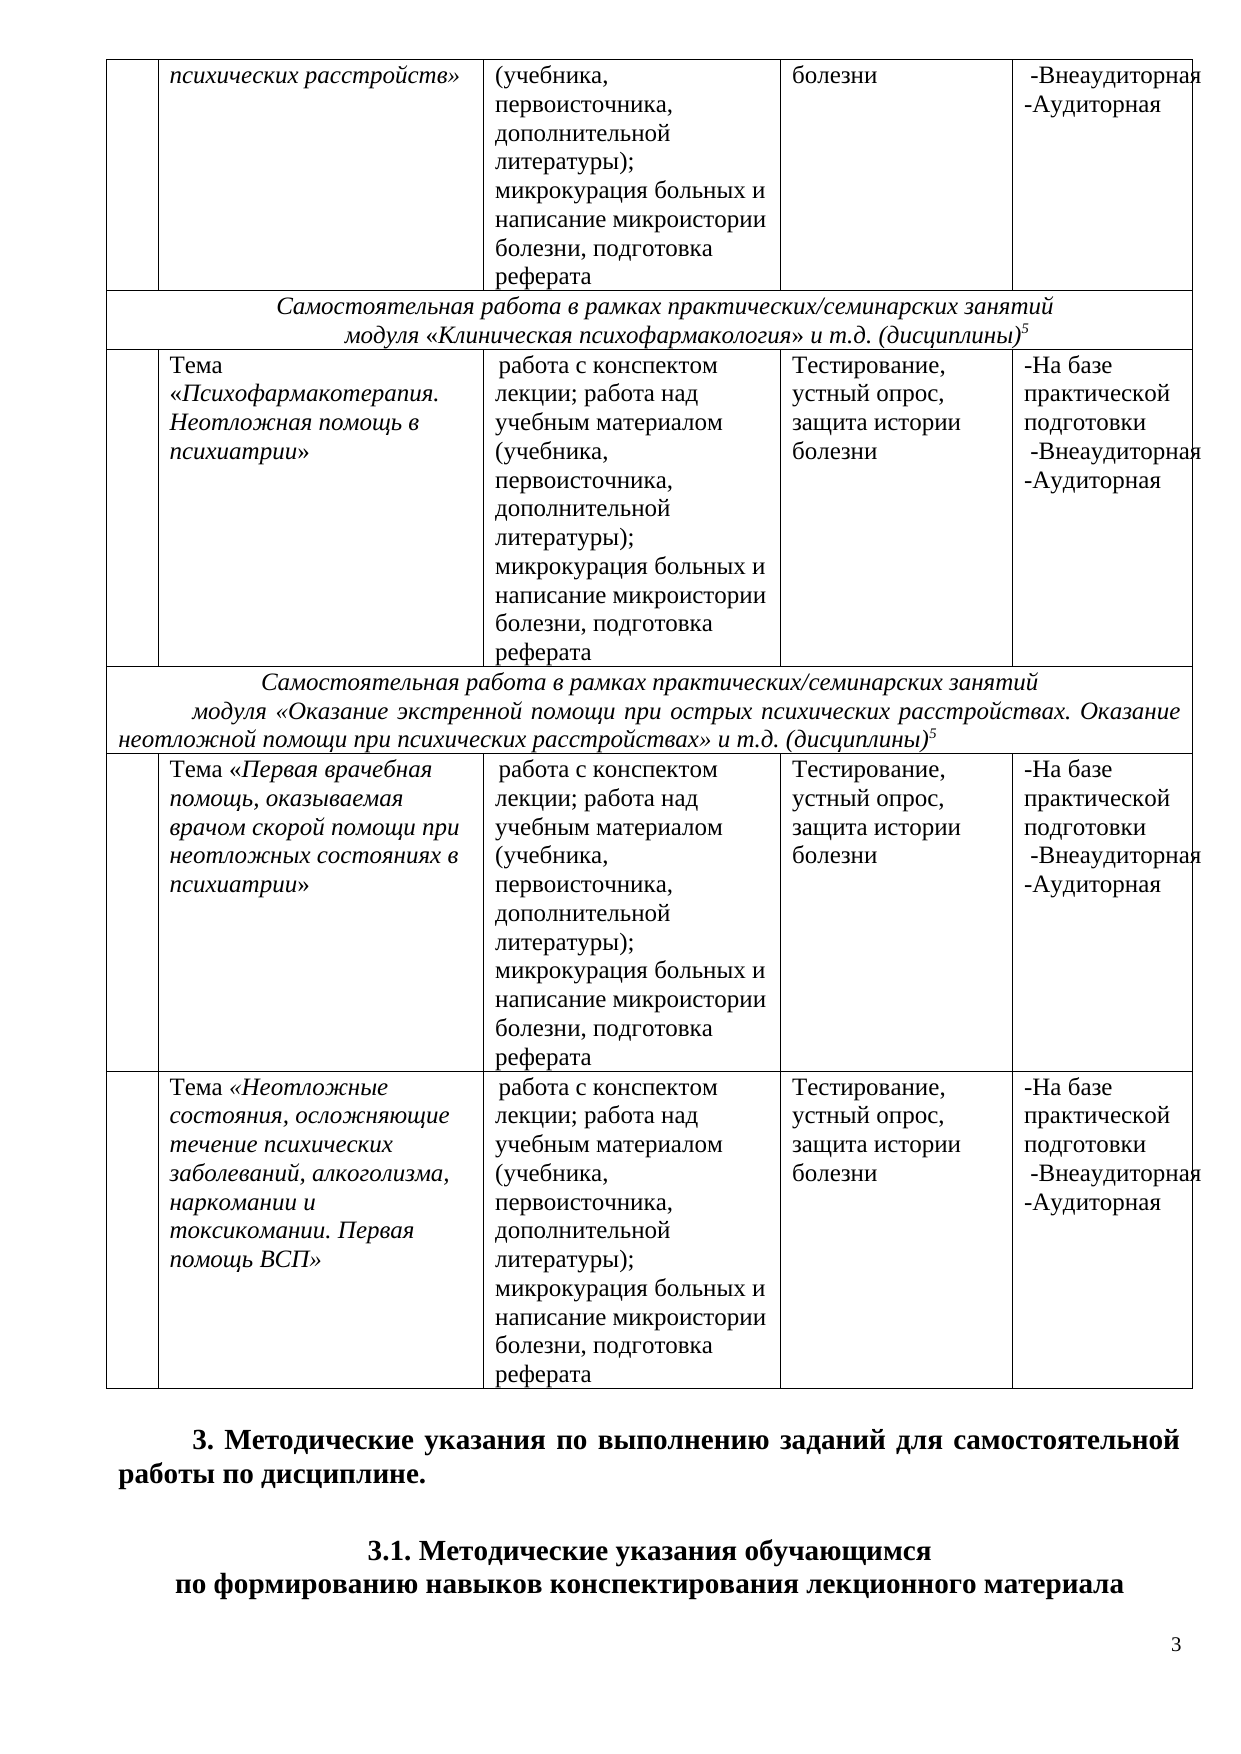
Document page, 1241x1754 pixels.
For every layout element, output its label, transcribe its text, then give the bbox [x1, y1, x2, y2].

table_cell -На базе практической подготовки -Внеаудиторная -Аудиторная [1013, 754, 1192, 1071]
text 3. Методические указания по выполнению заданий для самостоятельной работы по дисциплине. [118, 1422, 1181, 1489]
table_cell 2 [107, 350, 158, 666]
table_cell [159, 60, 483, 290]
table_cell Тестирование, устный опрос, защита истории болезни [781, 754, 1012, 1071]
table_cell Тестирование, устный опрос, защита истории болезни [781, 1072, 1012, 1388]
table_cell 4 [107, 754, 158, 1071]
table_cell Самостоятельная работа в рамках практических/семинарских занятий модуля «Оказание экстренной помощи при острых психических расстройствах. Оказание неотложной помощи при психических расстройствах» и т.д. (дисциплины)5 [107, 667, 1192, 753]
text по формированию навыков конспектирования лекционного материала [118, 1566, 1181, 1600]
table_cell Тема «Психофармакотерапия. Неотложная помощь в психиатрии» [159, 350, 483, 666]
table_cell Тема «Первая врачебная помощь, оказываемая врачом скорой помощи при неотложных состояниях в психиатрии» [159, 754, 483, 1071]
table_cell Тестирование, устный опрос, защита истории болезни [781, 350, 1012, 666]
table_cell [107, 1072, 158, 1388]
table_cell Самостоятельная работа в рамках практических/семинарских занятий модуля «Клиническая психофармакология» и т.д. (дисциплины)5 [107, 291, 1192, 349]
text 3.1. Методические указания обучающимся [118, 1533, 1181, 1566]
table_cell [1013, 60, 1192, 290]
table_cell -На базе практической подготовки -Внеаудиторная -Аудиторная [1013, 1072, 1192, 1388]
table_cell Тема «Неотложные состояния, осложняющие течение психических заболеваний, алкоголизма, наркомании и токсикомании. Первая помощь ВСП» [159, 1072, 483, 1388]
table_cell 1 [107, 60, 158, 290]
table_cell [484, 60, 780, 290]
table_cell -На базе практической подготовки -Внеаудиторная -Аудиторная [1013, 350, 1192, 666]
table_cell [781, 60, 1012, 290]
